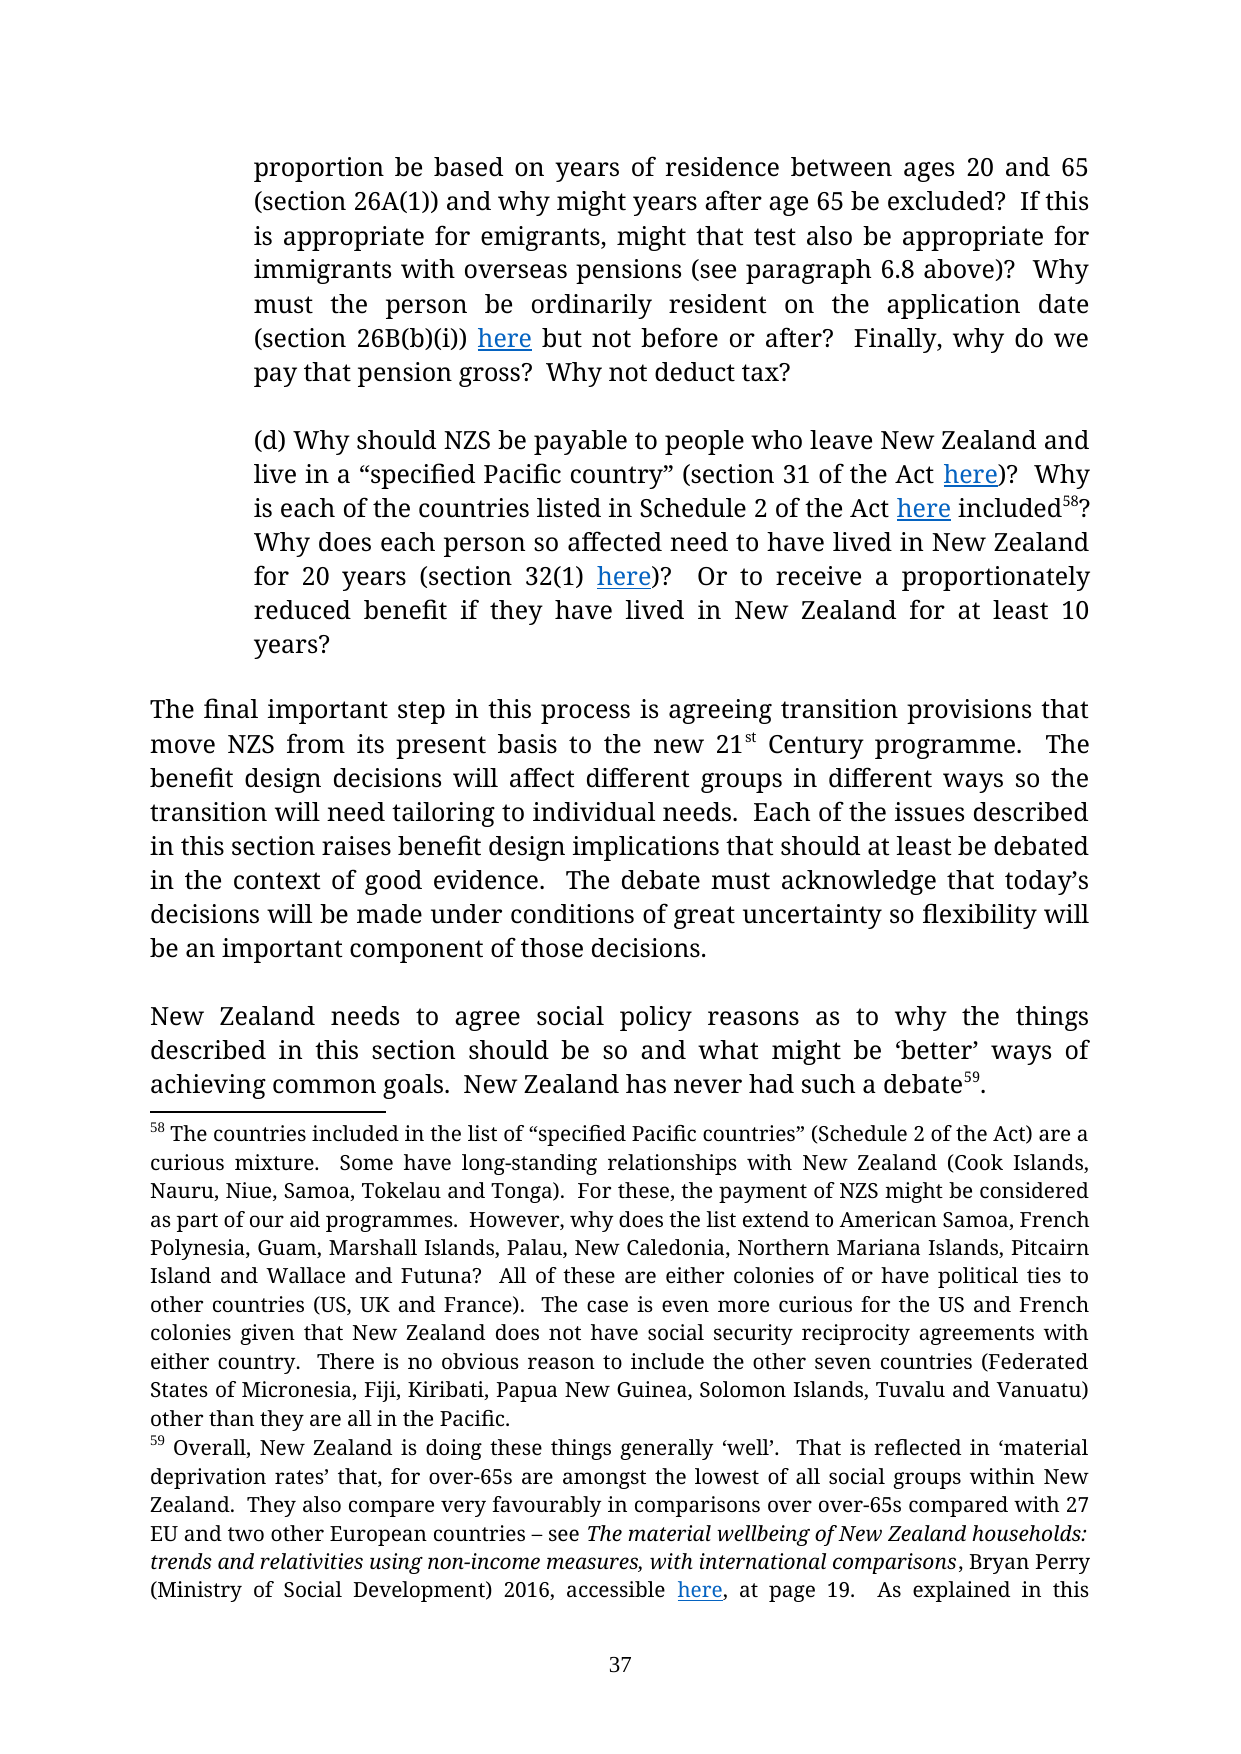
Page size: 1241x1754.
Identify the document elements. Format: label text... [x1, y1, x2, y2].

text New Zealand needs to agree social policy reasons as to why the things described in this section should be so and what might be ‘better’ ways of achieving common goals. New Zealand has never had such a debate. [150, 999, 1090, 1101]
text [253, 150, 1090, 388]
text (d) Why should NZS be payable to people who leave New Zealand and live in a “specified Pacific country” (section 31 of the Act here)? Why is each of the countries listed in Schedule 2 of the Act here included? Why does each person so affected need to have lived in New Zealand for 20 years (section 32(1) here)? Or to receive a proportionately reduced benefit if they have lived in New Zealand for at least 10 years? [253, 422, 1090, 661]
text The final important step in this process is agreeing transition provisions that move NZS from its present basis to the new 21st Century programme. The benefit design decisions will affect different groups in different ways so the transition will need tailoring to individual needs. Each of the issues described in this section raises benefit design implications that should at least be debated in the context of good evidence. The debate must acknowledge that today’s decisions will be made under conditions of great uncertainty so flexibility will be an important component of those decisions. [150, 692, 1090, 965]
